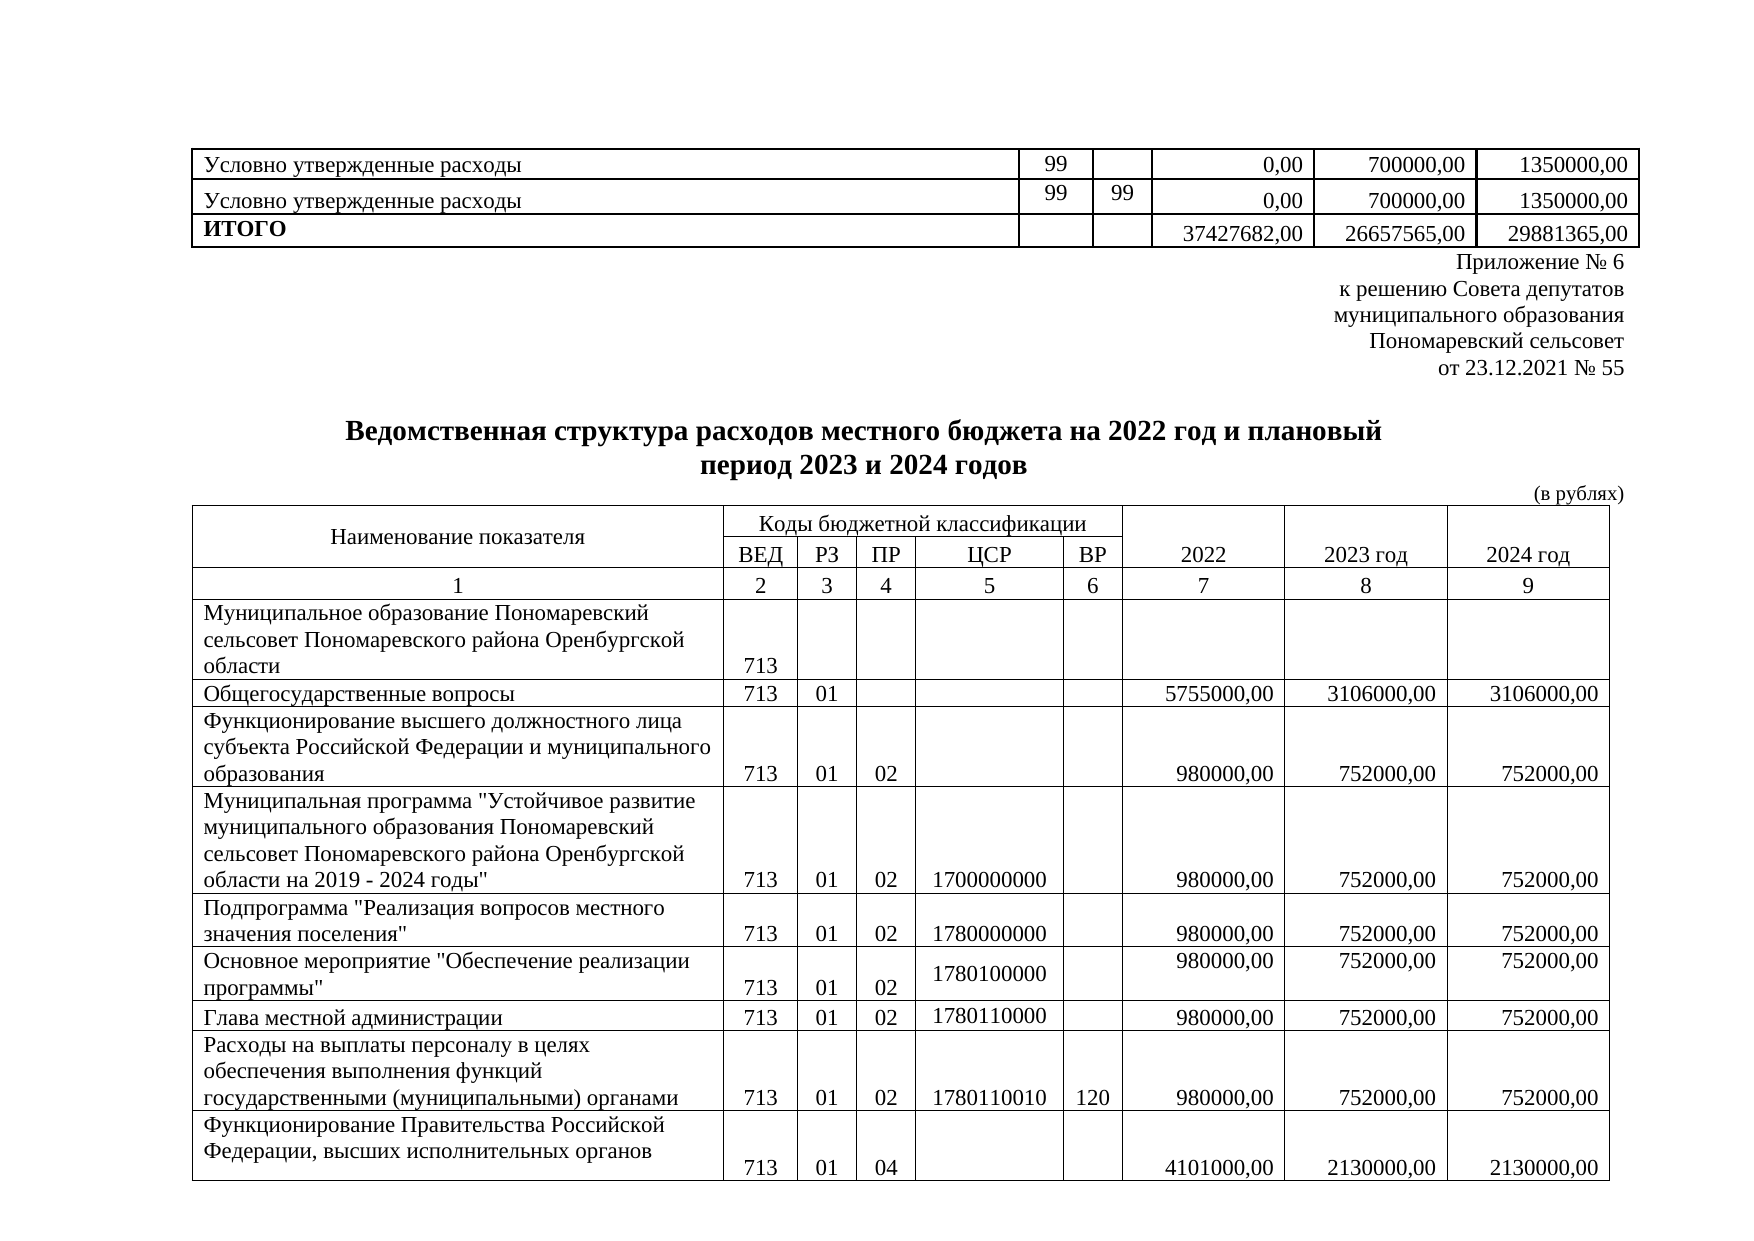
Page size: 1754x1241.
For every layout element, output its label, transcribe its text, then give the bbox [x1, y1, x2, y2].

table_cell 1780110010 [916, 1031, 1063, 1110]
table_cell 3106000,00 [1285, 680, 1447, 706]
table_cell 713 [724, 1031, 797, 1110]
table_cell 3106000,00 [1448, 680, 1609, 706]
table_cell 01 [798, 1111, 856, 1180]
table_cell 980000,00 [1123, 1001, 1284, 1030]
table_cell 1350000,00 [1478, 180, 1638, 213]
table_cell 99 [1094, 180, 1151, 213]
table_cell ЦСР [916, 537, 1063, 567]
table_cell [916, 680, 1063, 706]
table_cell 713 [724, 600, 797, 678]
table_cell [798, 600, 856, 678]
text от 23.12.2021 № 55 [118, 354, 1624, 380]
table_cell [916, 600, 1063, 678]
table_cell 980000,00 [1123, 707, 1284, 786]
table_cell 04 [857, 1111, 915, 1180]
table_cell 5755000,00 [1123, 680, 1284, 706]
table_cell 01 [798, 787, 856, 892]
table_cell [1064, 1001, 1122, 1030]
table_header 2023 год [1285, 506, 1447, 567]
table_cell 6 [1064, 568, 1122, 598]
table_cell Расходы на выплаты персоналу в целях обеспечения выполнения функций государственными (муниципальными) органами [193, 1031, 723, 1110]
table_cell РЗ [798, 537, 856, 567]
table_cell Условно утвержденные расходы [193, 150, 1018, 177]
table_cell 713 [724, 1111, 797, 1180]
table_cell Условно утвержденные расходы [193, 180, 1018, 213]
table_cell 01 [798, 947, 856, 1000]
table_cell [857, 600, 915, 678]
table_cell [1064, 1111, 1122, 1180]
table_cell 713 [724, 1001, 797, 1030]
table_cell 29881365,00 [1478, 215, 1638, 246]
table_cell 980000,00 [1123, 1031, 1284, 1110]
table_cell 713 [724, 894, 797, 946]
table_cell 752000,00 [1448, 894, 1609, 946]
table_cell [1064, 947, 1122, 1000]
table_cell 37427682,00 [1153, 215, 1313, 246]
table_cell Глава местной администрации [193, 1001, 723, 1030]
text к решению Совета депутатов [118, 274, 1624, 301]
table_cell ИТОГО [193, 215, 1018, 246]
table_cell 01 [798, 1031, 856, 1110]
table_cell 0,00 [1153, 180, 1313, 213]
table_cell 4 [857, 568, 915, 598]
table_cell [1064, 894, 1122, 946]
table_cell 752000,00 [1285, 787, 1447, 892]
table_cell 4101000,00 [1123, 1111, 1284, 1180]
table_cell 02 [857, 787, 915, 892]
table_cell 752000,00 [1285, 1031, 1447, 1110]
table_cell 752000,00 [1285, 894, 1447, 946]
table_cell [1020, 215, 1092, 246]
table_cell 01 [798, 894, 856, 946]
table_cell 2130000,00 [1285, 1111, 1447, 1180]
table_cell ПР [857, 537, 915, 567]
text муниципального образования [118, 301, 1624, 327]
table_cell [1064, 600, 1122, 678]
table_cell 02 [857, 1031, 915, 1110]
table_cell 01 [798, 707, 856, 786]
table_cell [857, 680, 915, 706]
table_cell [1285, 600, 1447, 678]
table_cell 3 [798, 568, 856, 598]
table_cell 1 [193, 568, 723, 598]
table_cell 5 [916, 568, 1063, 598]
table_cell 26657565,00 [1315, 215, 1475, 246]
table_cell 01 [798, 680, 856, 706]
text Ведомственная структура расходов местного бюджета на 2022 год и плановый [118, 413, 1609, 447]
table_cell 752000,00 [1285, 707, 1447, 786]
text период 2023 и 2024 годов [118, 447, 1609, 481]
table_cell 700000,00 [1315, 180, 1475, 213]
table_cell 700000,00 [1315, 150, 1475, 177]
text (в рублях) [118, 481, 1624, 505]
table_cell [1064, 787, 1122, 892]
table_cell Функционирование высшего должностного лица субъекта Российской Федерации и муниципального образования [193, 707, 723, 786]
table_cell 752000,00 [1448, 787, 1609, 892]
table_cell ВР [1064, 537, 1122, 567]
table_cell 1780110000 [916, 1001, 1063, 1030]
table_cell [1094, 215, 1151, 246]
table_cell 0,00 [1153, 150, 1313, 177]
table_cell 752000,00 [1448, 707, 1609, 786]
table_cell 02 [857, 947, 915, 1000]
table_cell 02 [857, 894, 915, 946]
table_cell 1780100000 [916, 947, 1063, 1000]
table_cell [916, 1111, 1063, 1180]
table_cell 120 [1064, 1031, 1122, 1110]
table_cell Подпрограмма "Реализация вопросов местного значения поселения" [193, 894, 723, 946]
table_cell [1123, 600, 1284, 678]
table_cell [1448, 600, 1609, 678]
table_cell 752000,00 [1448, 947, 1609, 1000]
table_cell [916, 707, 1063, 786]
table_cell 980000,00 [1123, 947, 1284, 1000]
table_cell 02 [857, 1001, 915, 1030]
table_header Наименование показателя [193, 506, 723, 567]
table_cell Муниципальное образование Пономаревский сельсовет Пономаревского района Оренбургской области [193, 600, 723, 678]
table_cell 1350000,00 [1478, 150, 1638, 177]
table_cell 980000,00 [1123, 787, 1284, 892]
table_cell 713 [724, 707, 797, 786]
table_cell 2130000,00 [1448, 1111, 1609, 1180]
table_cell 713 [724, 787, 797, 892]
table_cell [193, 1111, 723, 1180]
table_cell Основное мероприятие "Обеспечение реализации программы" [193, 947, 723, 1000]
table_cell 01 [798, 1001, 856, 1030]
table_cell 752000,00 [1448, 1001, 1609, 1030]
table_cell 02 [857, 707, 915, 786]
table_cell 1700000000 [916, 787, 1063, 892]
table_cell 752000,00 [1285, 1001, 1447, 1030]
table_cell 99 [1020, 180, 1092, 213]
table_cell ВЕД [724, 537, 797, 567]
table_cell 99 [1020, 150, 1092, 177]
table_cell 713 [724, 947, 797, 1000]
table_cell 8 [1285, 568, 1447, 598]
table_header 2024 год [1448, 506, 1609, 567]
table_cell 9 [1448, 568, 1609, 598]
table_cell [1064, 680, 1122, 706]
table_header Коды бюджетной классификации [724, 506, 1122, 536]
text Пономаревский сельсовет [118, 327, 1624, 354]
table_cell [1094, 150, 1151, 177]
table_cell 7 [1123, 568, 1284, 598]
table_cell 752000,00 [1285, 947, 1447, 1000]
text Приложение № 6 [118, 248, 1624, 274]
table_cell 1780000000 [916, 894, 1063, 946]
table_cell 752000,00 [1448, 1031, 1609, 1110]
table_cell Общегосударственные вопросы [193, 680, 723, 706]
table_cell 713 [724, 680, 797, 706]
table_header 2022 [1123, 506, 1284, 567]
table_cell 2 [724, 568, 797, 598]
table_cell [1064, 707, 1122, 786]
table_cell 980000,00 [1123, 894, 1284, 946]
